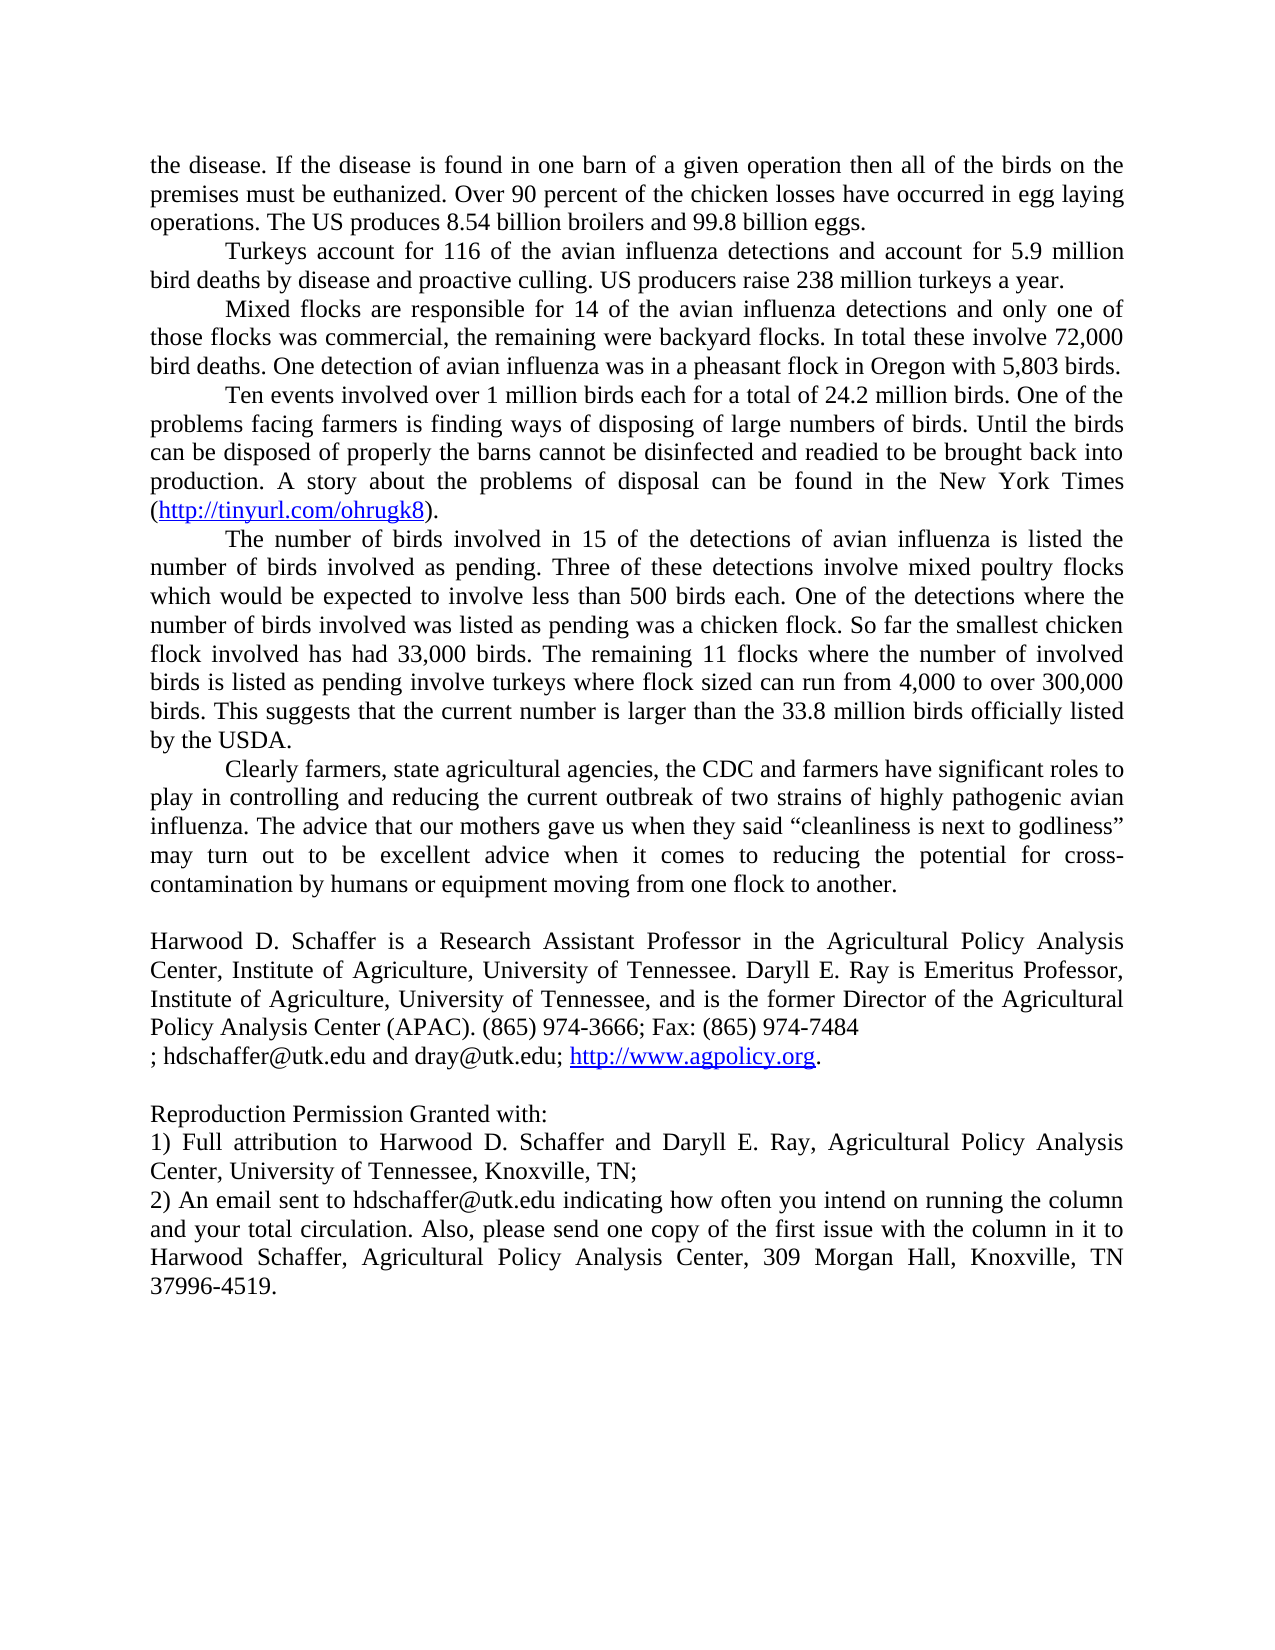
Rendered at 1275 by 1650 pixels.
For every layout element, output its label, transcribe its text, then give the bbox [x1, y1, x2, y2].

text Clearly farmers, state agricultural agencies, the CDC and farmers have significant roles to play in controlling and reducing the current outbreak of two strains of highly pathogenic avian influenza. The advice that our mothers gave us when they said “cleanliness is next to godliness” may turn out to be excellent advice when it comes to reducing the potential for cross-contamination by humans or equipment moving from one flock to another. [150, 754, 1125, 897]
text ; hdschaffer@utk.edu and dray@utk.edu; http://www.agpolicy.org. [150, 1041, 1125, 1070]
text 2) An email sent to hdschaffer@utk.edu indicating how often you intend on running the column and your total circulation. Also, please send one copy of the first issue with the column in it to Harwood Schaffer, Agricultural Policy Analysis Center, 309 Morgan Hall, Knoxville, TN 37996-4519. [150, 1185, 1125, 1300]
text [150, 150, 1125, 236]
text Turkeys account for 116 of the avian influenza detections and account for 5.9 million bird deaths by disease and proactive culling. US producers raise 238 million turkeys a year. [150, 236, 1125, 294]
text Reproduction Permission Granted with: [150, 1099, 1125, 1127]
text 1) Full attribution to Harwood D. Schaffer and Daryll E. Ray, Agricultural Policy Analysis Center, University of Tennessee, Knoxville, TN; [150, 1127, 1125, 1185]
text Harwood D. Schaffer is a Research Assistant Professor in the Agricultural Policy Analysis Center, Institute of Agriculture, University of Tennessee. Daryll E. Ray is Emeritus Professor, Institute of Agriculture, University of Tennessee, and is the former Director of the Agricultural Policy Analysis Center (APAC). (865) 974-3666; Fax: (865) 974-7484 [150, 926, 1125, 1041]
text Ten events involved over 1 million birds each for a total of 24.2 million birds. One of the problems facing farmers is finding ways of disposing of large numbers of birds. Until the birds can be disposed of properly the barns cannot be disinfected and readied to be brought back into production. A story about the problems of disposal can be found in the New York Times (http://tinyurl.com/ohrugk8). [150, 380, 1125, 524]
text The number of birds involved in 15 of the detections of avian influenza is listed the number of birds involved as pending. Three of these detections involve mixed poultry flocks which would be expected to involve less than 500 birds each. One of the detections where the number of birds involved was listed as pending was a chicken flock. So far the smallest chicken flock involved has had 33,000 birds. The remaining 11 flocks where the number of involved birds is listed as pending involve turkeys where flock sized can run from 4,000 to over 300,000 birds. This suggests that the current number is larger than the 33.8 million birds officially listed by the USDA. [150, 524, 1125, 754]
text Mixed flocks are responsible for 14 of the avian influenza detections and only one of those flocks was commercial, the remaining were backyard flocks. In total these involve 72,000 bird deaths. One detection of avian influenza was in a pheasant flock in Oregon with 5,803 birds. [150, 294, 1125, 380]
